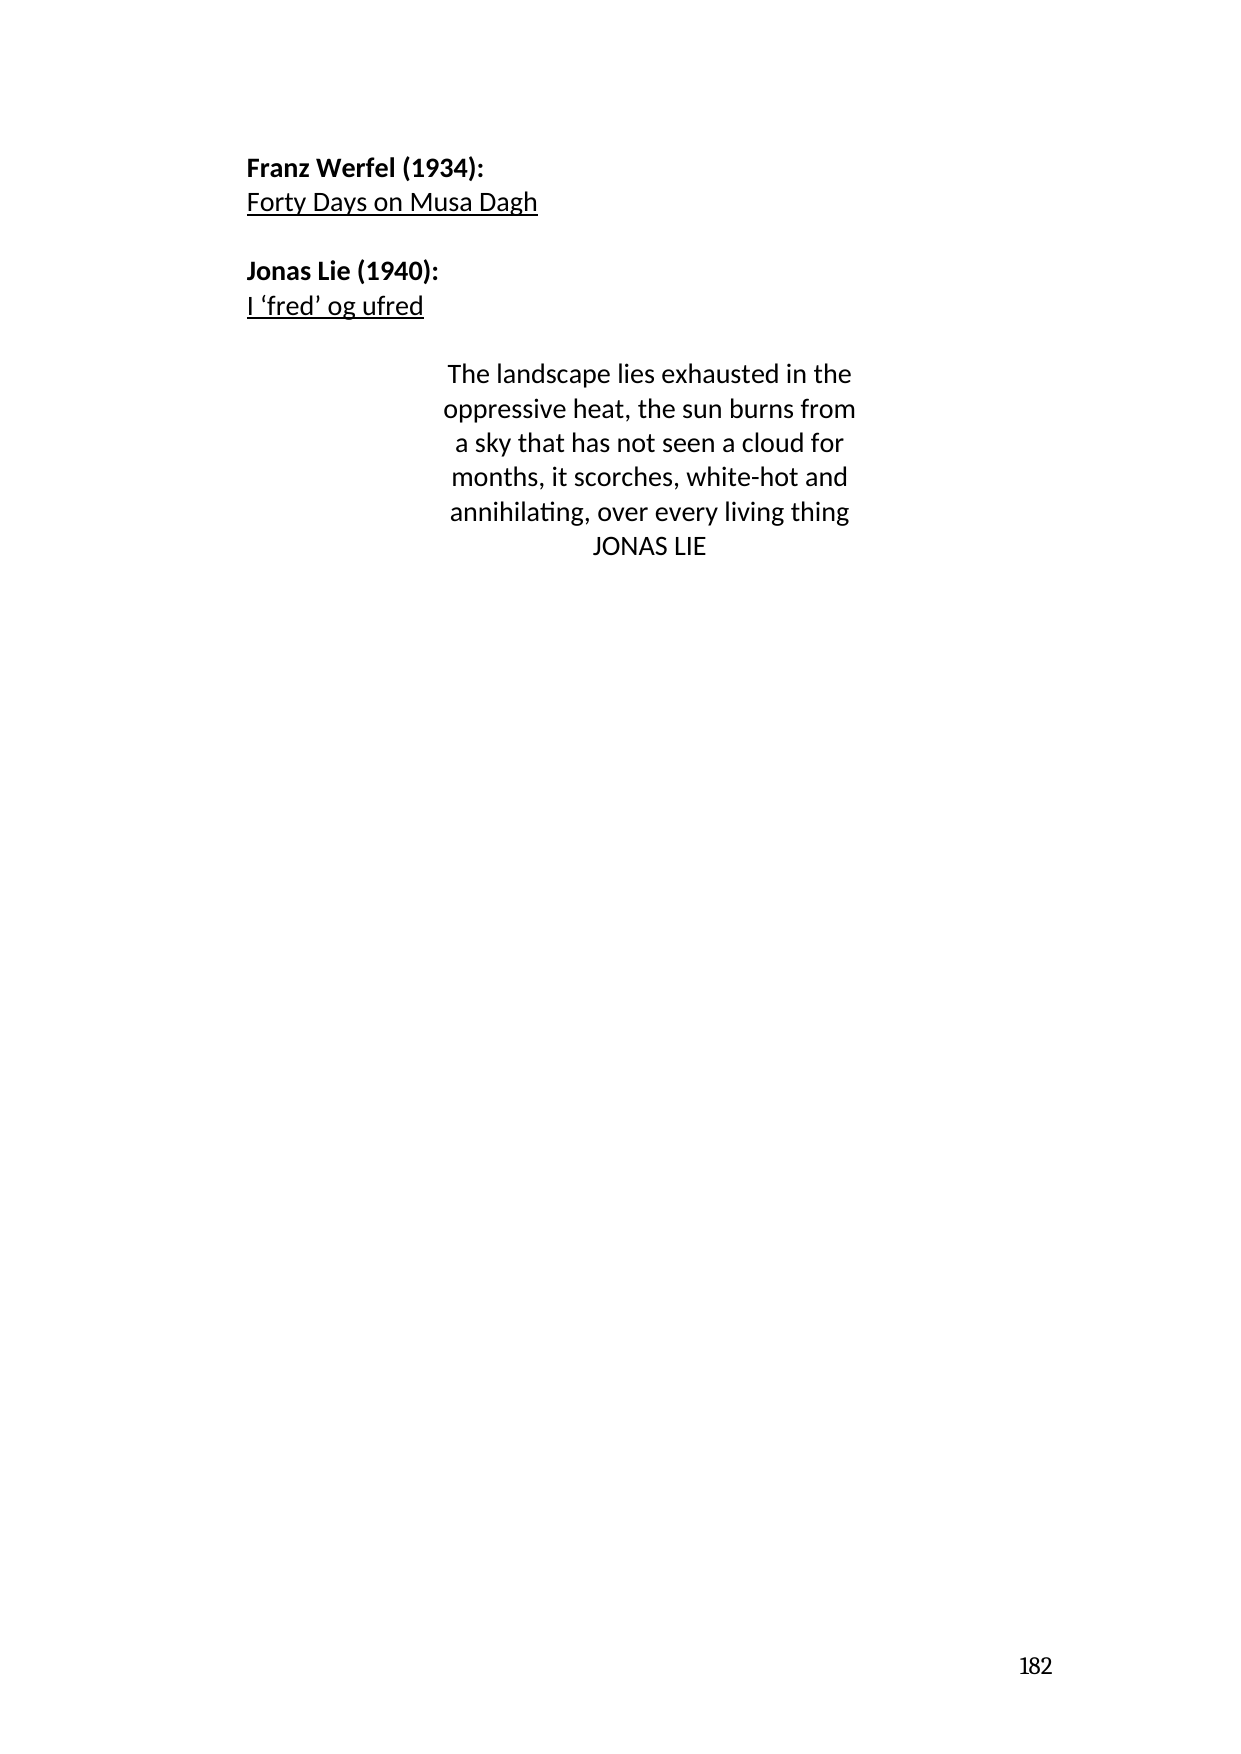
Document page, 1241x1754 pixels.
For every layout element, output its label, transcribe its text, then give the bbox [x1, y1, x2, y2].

text Jonas Lie (1940): [187, 253, 1053, 287]
text JONAS LIE [187, 528, 1053, 562]
text a sky that has not seen a cloud for [187, 425, 1053, 459]
text oppressive heat, the sun burns from [187, 391, 1053, 425]
text The landscape lies exhausted in the [187, 356, 1053, 391]
text Franz Werfel (1934): [187, 150, 1053, 184]
text Forty Days on Musa Dagh [187, 184, 1053, 219]
text annihilating, over every living thing [187, 494, 1053, 528]
text I ‘fred’ og ufred [187, 287, 1053, 322]
text months, it scorches, white-hot and [187, 459, 1053, 494]
